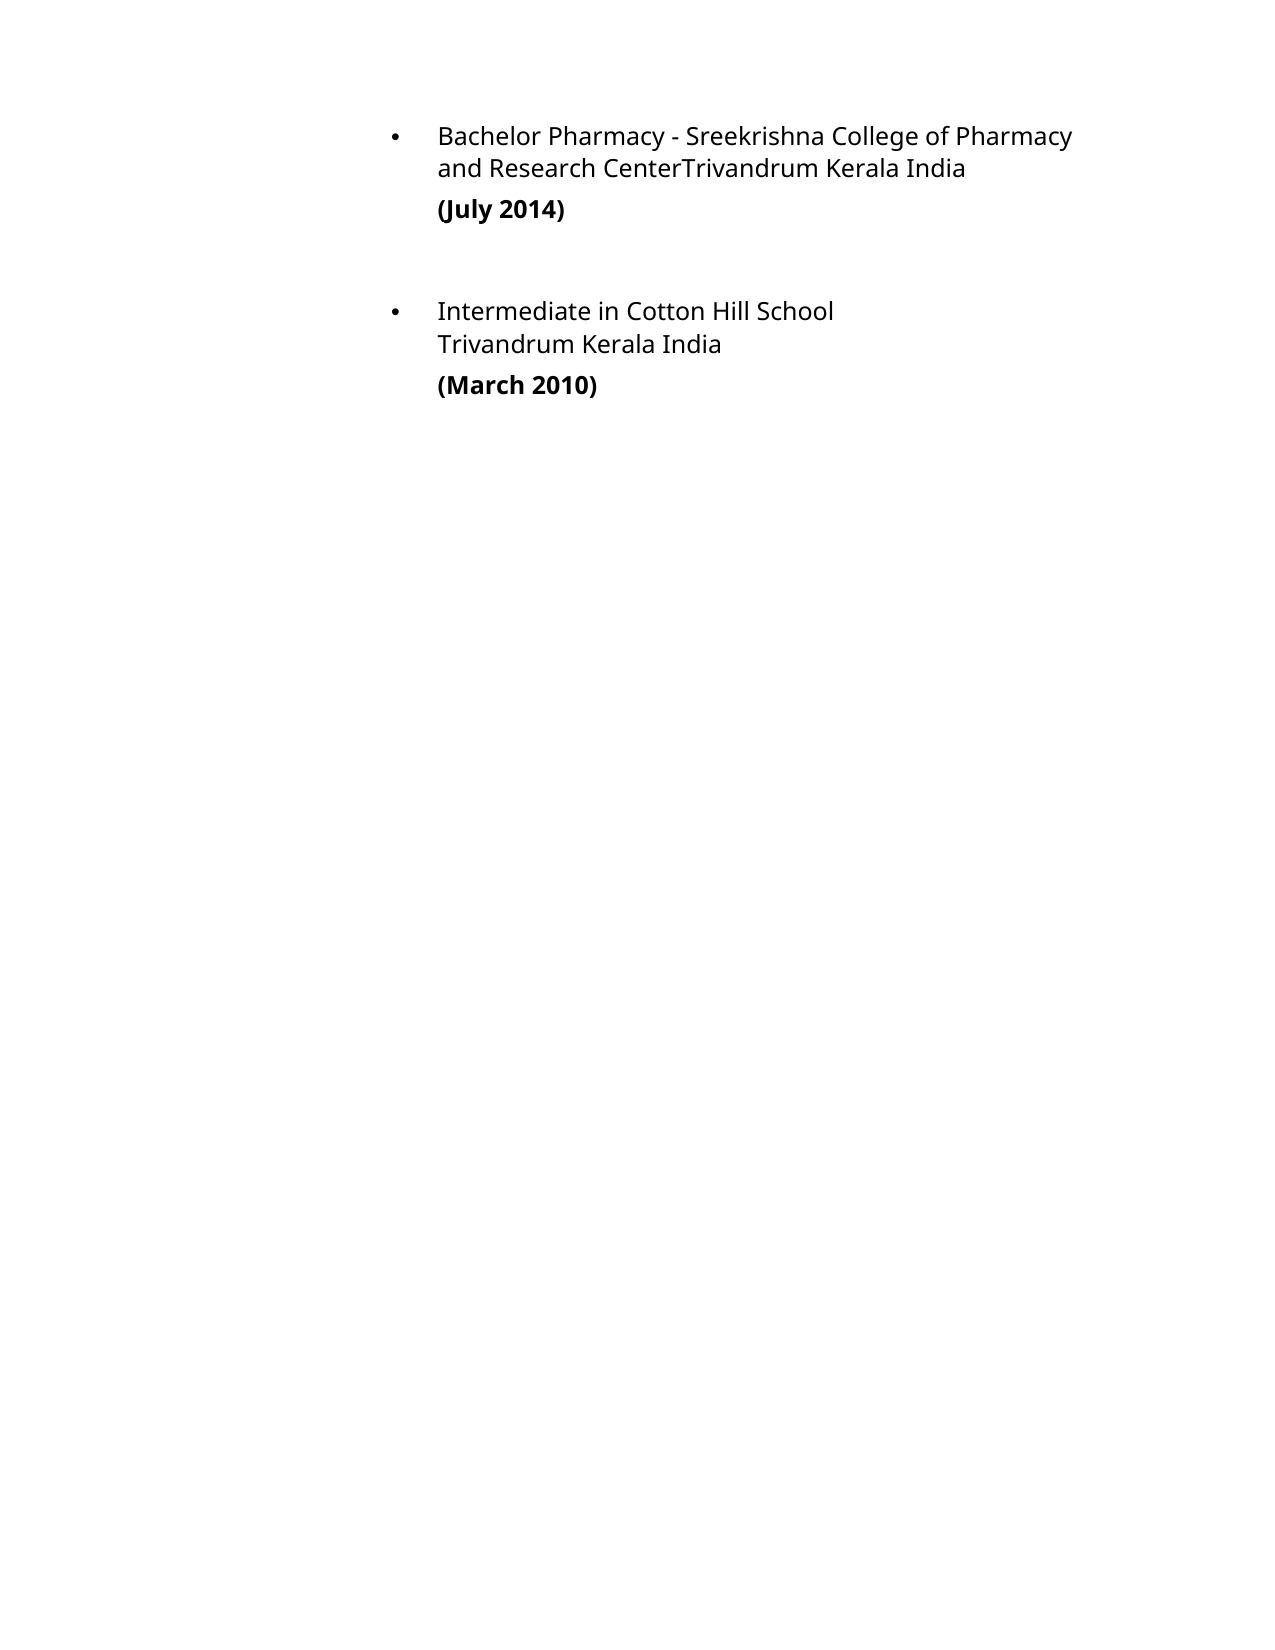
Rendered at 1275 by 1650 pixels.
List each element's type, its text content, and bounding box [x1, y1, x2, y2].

list Bachelor Pharmacy - Sreekrishna College of Pharmacy and Research CenterTrivandrum Kerala India [391, 120, 1123, 185]
list Intermediate in Cotton Hill School Trivandrum Kerala India [391, 294, 958, 361]
text (March 2010) [437, 368, 1125, 402]
text (July 2014) [437, 192, 1125, 226]
